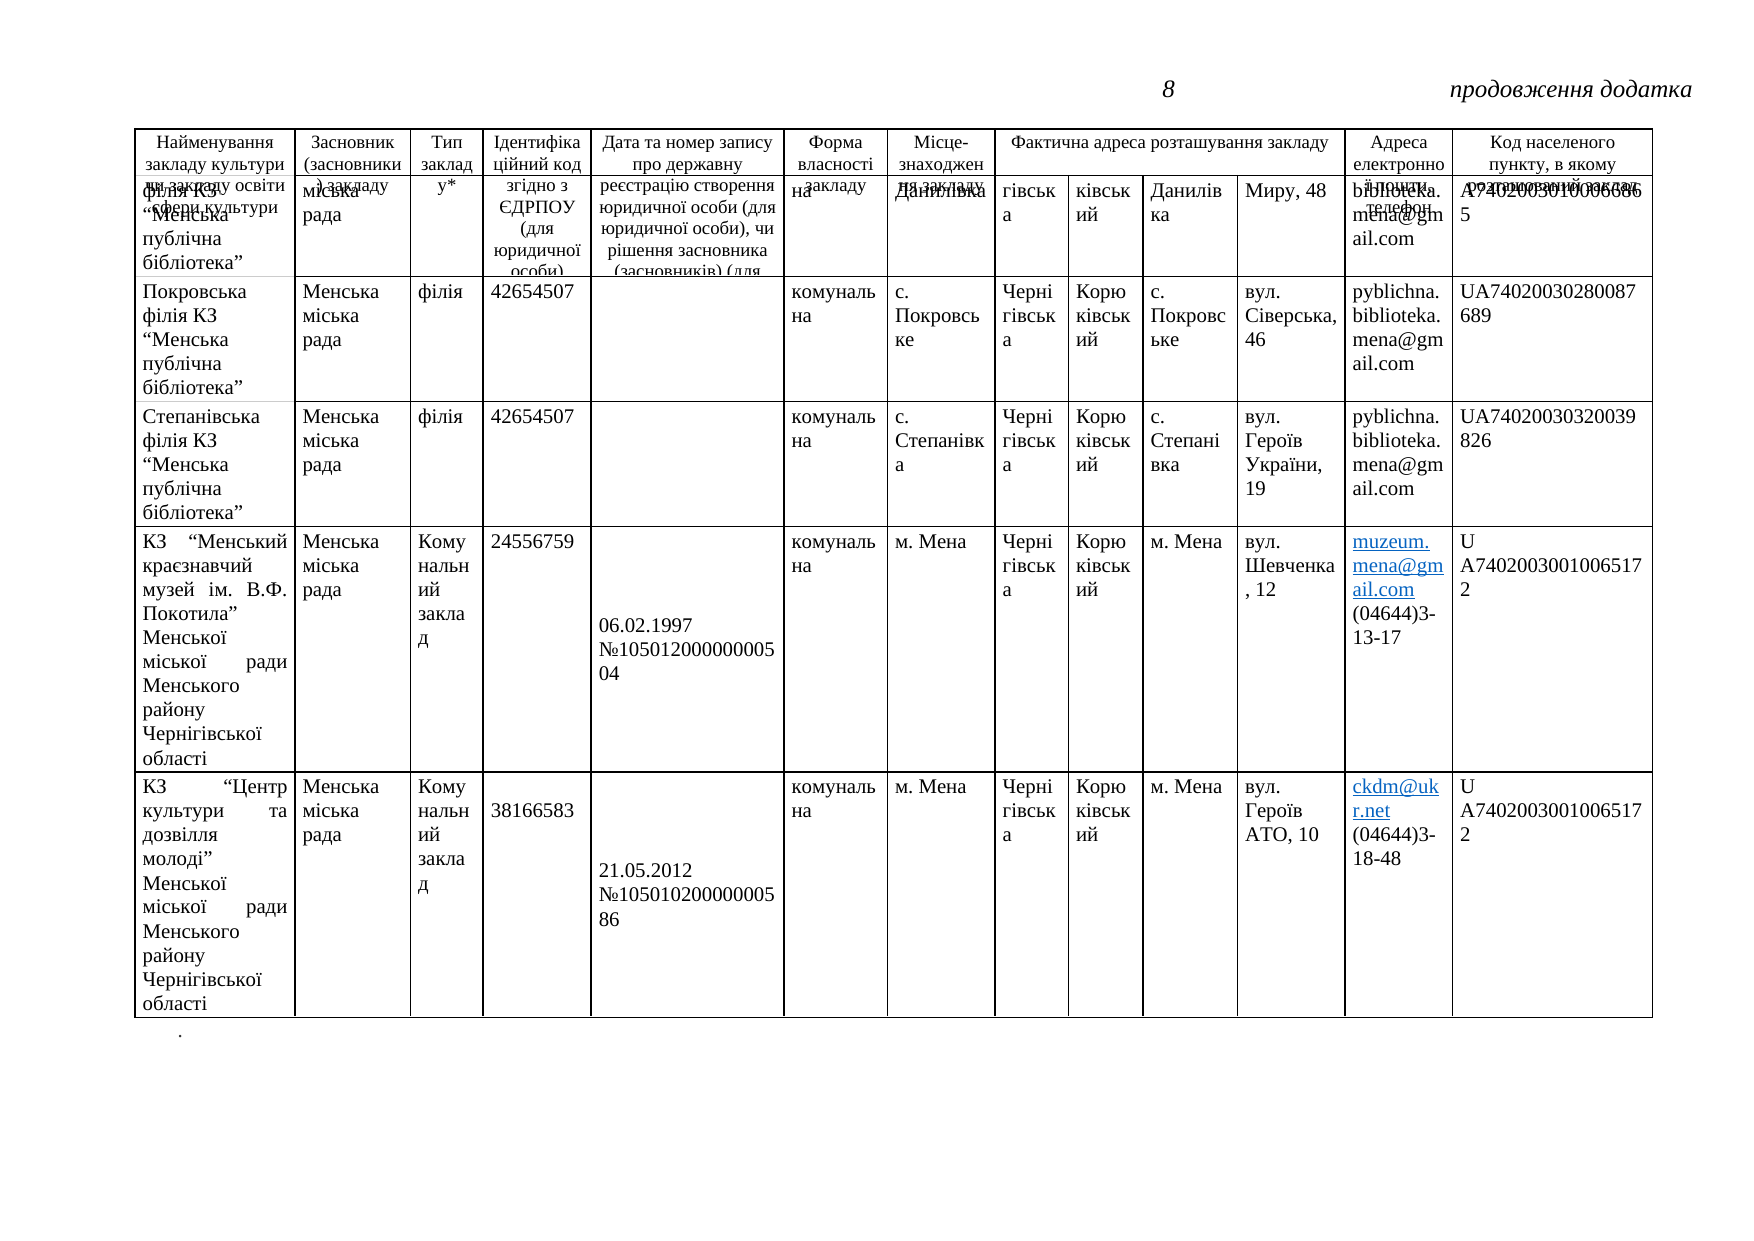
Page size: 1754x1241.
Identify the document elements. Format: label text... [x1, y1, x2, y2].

table_cell Данилівська філія КЗ “Менська публічна бібліотека” [136, 176, 294, 276]
table_cell UA74020030010065172 [1453, 773, 1652, 1016]
table_cell КЗ “Центр культури та дозвілля молоді” Менської міської ради Менського району Чернігівської області [136, 773, 294, 1016]
table_cell UA74020030280087689 [1453, 277, 1652, 401]
table_cell Степанівська філія КЗ “Менська публічна бібліотека” [136, 402, 294, 526]
table_cell pyblichna.biblioteka.mena@gmail.com [1346, 176, 1452, 276]
table_cell Корюківський [1069, 402, 1142, 526]
table_cell комунальна [785, 176, 887, 276]
table_cell вул. Сіверська, 46 [1238, 277, 1344, 401]
table_cell с. Данилівка [1144, 176, 1237, 276]
table_cell Чернігівська [996, 527, 1068, 771]
text . [177, 1018, 1695, 1042]
table_cell КЗ “Менський краєзнавчий музей ім. В.Ф. Покотила” Менської міської ради Менського району Чернігівської області [136, 527, 294, 771]
table_cell 06.02.1997 №10501200000000504 [592, 527, 783, 771]
table_cell с. Покровське [888, 277, 994, 401]
table_cell [592, 402, 783, 526]
table_cell м. Мена [1144, 527, 1237, 771]
table_cell Чернігівська [996, 402, 1068, 526]
table_cell 21.05.2012 №10501020000000586 [592, 773, 783, 1016]
table_cell вул. Героїв України, 19 [1238, 402, 1344, 526]
table_cell Менська міська рада [296, 402, 410, 526]
table_cell Менська міська рада [296, 176, 410, 276]
table_cell філія [411, 277, 482, 401]
table_cell с. Степанівка [888, 402, 994, 526]
table_cell [592, 277, 783, 401]
table_cell с. Данилівка [888, 176, 994, 276]
table_cell Комунальний заклад [411, 527, 482, 771]
table_header Засновник (засновники) закладу [296, 130, 410, 175]
table_cell pyblichna.biblioteka.mena@gmail.com [1346, 402, 1452, 526]
table_cell Менська міська рада [296, 773, 410, 1016]
table_cell Корюківський [1069, 773, 1142, 1016]
table_header Ідентифікаційний код згідно з ЄДРПОУ (для юридичної особи) [484, 130, 590, 175]
table_cell м. Мена [888, 773, 994, 1016]
table_cell Менська міська рада [296, 277, 410, 401]
table_header Місце-знаходження закладу [888, 130, 994, 175]
table_header Тип закладу* [411, 130, 482, 175]
table_cell 38166583 [484, 773, 590, 1016]
table_header Найменування закладу культури чи закладу освіти сфери культури [136, 130, 294, 175]
table_cell Покровська філія КЗ “Менська публічна бібліотека” [136, 277, 294, 401]
table_cell Чернігівська [996, 277, 1068, 401]
table_cell pyblichna.biblioteka.mena@gmail.com [1346, 277, 1452, 401]
table_cell м. Мена [888, 527, 994, 771]
table_cell 42654507 [484, 277, 590, 401]
table_cell філія [411, 176, 482, 276]
table_cell Корюківський [1069, 527, 1142, 771]
table_cell філія [411, 402, 482, 526]
table_cell Менська міська рада [296, 527, 410, 771]
table_cell с. Покровське [1144, 277, 1237, 401]
table_header Фактична адреса розташування закладу [996, 130, 1344, 175]
table_cell комунальна [785, 527, 887, 771]
table_cell вул. Миру, 48 [1238, 176, 1344, 276]
table_cell Чернігівська [996, 773, 1068, 1016]
table_cell 24556759 [484, 527, 590, 771]
table_cell вул. Героїв АТО, 10 [1238, 773, 1344, 1016]
table_header Код населеного пункту, в якому розташований заклад [1453, 130, 1652, 175]
table_cell UA74020030320039826 [1453, 402, 1652, 526]
table_cell Комунальний заклад [411, 773, 482, 1016]
table_cell Чернігівська [996, 176, 1068, 276]
table_cell [592, 176, 783, 276]
table_cell muzeum.mena@gmail.com (04644)3-13-17 [1346, 527, 1452, 771]
table_header Форма власності закладу [785, 130, 887, 175]
table_cell комунальна [785, 277, 887, 401]
table_header Адреса електронної пошти, телефон [1346, 130, 1452, 175]
table_cell ckdm@ukr.net (04644)3-18-48 [1346, 773, 1452, 1016]
table_cell UA74020030010065172 [1453, 527, 1652, 771]
table_cell Корюківський [1069, 277, 1142, 401]
table_cell комунальна [785, 402, 887, 526]
table_cell с. Степанівка [1144, 402, 1237, 526]
table_cell Корюківський [1069, 176, 1142, 276]
table_cell м. Мена [1144, 773, 1237, 1016]
table_cell 42654507 [484, 176, 590, 276]
table_cell UA74020030100066865 [1453, 176, 1652, 276]
table_cell 42654507 [484, 402, 590, 526]
table_cell комунальна [785, 773, 887, 1016]
table_cell вул. Шевченка, 12 [1238, 527, 1344, 771]
